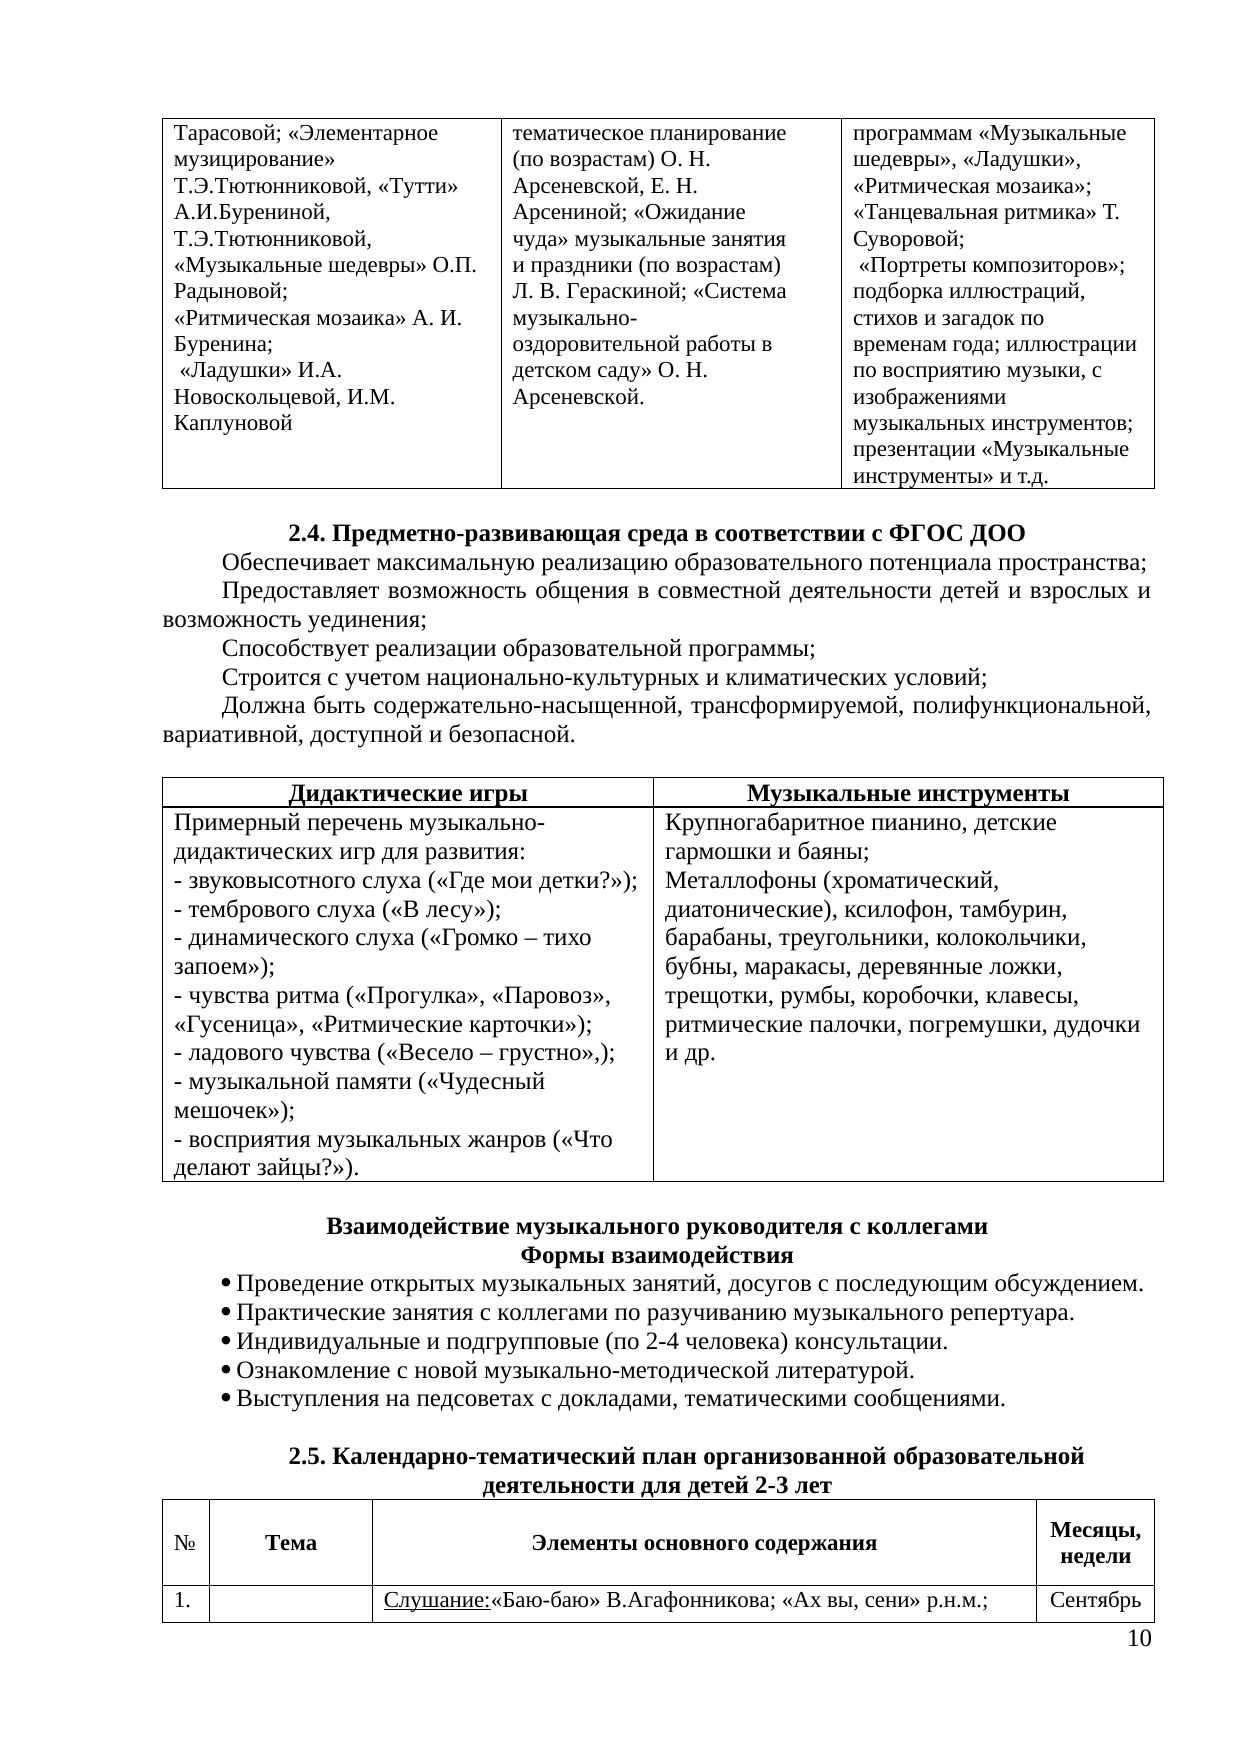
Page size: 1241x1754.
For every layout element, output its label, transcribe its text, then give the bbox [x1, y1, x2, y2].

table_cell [502, 119, 841, 488]
table_cell Крупногабаритное пианино, детские гармошки и баяны; Металлофоны (хроматический, диатонические), ксилофон, тамбурин, барабаны, треугольники, колокольчики, бубны, маракасы, деревянные ложки, трещотки, румбы, коробочки, клавесы, ритмические палочки, погремушки, дудочки и др. [654, 808, 1163, 1181]
list Ознакомление с новой музыкально-методической литературой. [162, 1355, 1152, 1383]
table_cell Сентябрь [1037, 1586, 1154, 1622]
text Взаимодействие музыкального руководителя с коллегами [162, 1211, 1152, 1240]
text Предоставляет возможность общения в совместной деятельности детей и взрослых и возможность уединения; [162, 575, 1152, 633]
table_header № [163, 1500, 209, 1585]
list Индивидуальные и подгрупповые (по 2-4 человека) консультации. [162, 1326, 1152, 1355]
text Способствует реализации образовательной программы; [162, 633, 1152, 662]
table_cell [210, 1586, 372, 1622]
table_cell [842, 119, 1154, 488]
table_cell 1. [163, 1586, 209, 1622]
list Выступления на педсоветах с докладами, тематическими сообщениями. [162, 1383, 1152, 1412]
list Проведение открытых музыкальных занятий, досугов с последующим обсуждением. [162, 1268, 1152, 1297]
text Обеспечивает максимальную реализацию образовательного потенциала пространства; [162, 547, 1152, 575]
table_header Элементы основного содержания [373, 1500, 1036, 1585]
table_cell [163, 119, 501, 488]
table_header Музыкальные инструменты [654, 778, 1163, 806]
table_header Месяцы, недели [1037, 1500, 1154, 1585]
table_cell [373, 1586, 1036, 1622]
list Практические занятия с коллегами по разучиванию музыкального репертуара. [162, 1297, 1152, 1326]
table_header Тема [210, 1500, 372, 1585]
table_header Дидактические игры [163, 778, 653, 806]
text Строится с учетом национально-культурных и климатических условий; [162, 662, 1152, 690]
table_cell Примерный перечень музыкально-дидактических игр для развития: - звуковысотного слуха («Где мои детки?»); - тембрового слуха («В лесу»); - динамического слуха («Громко – тихо запоем»); - чувства ритма («Прогулка», «Паровоз», «Гусеница», «Ритмические карточки»); - ладового чувства («Весело – грустно»,); - музыкальной памяти («Чудесный мешочек»); - восприятия музыкальных жанров («Что делают зайцы?»). [163, 808, 653, 1181]
text 2.5. Календарно-тематический план организованной образовательной деятельности для детей 2-3 лет [162, 1441, 1152, 1498]
text Должна быть содержательно-насыщенной, трансформируемой, полифункциональной, вариативной, доступной и безопасной. [162, 690, 1152, 748]
text 2.4. Предметно-развивающая среда в соответствии с ФГОС ДОО [162, 518, 1152, 547]
text Формы взаимодействия [162, 1240, 1152, 1268]
